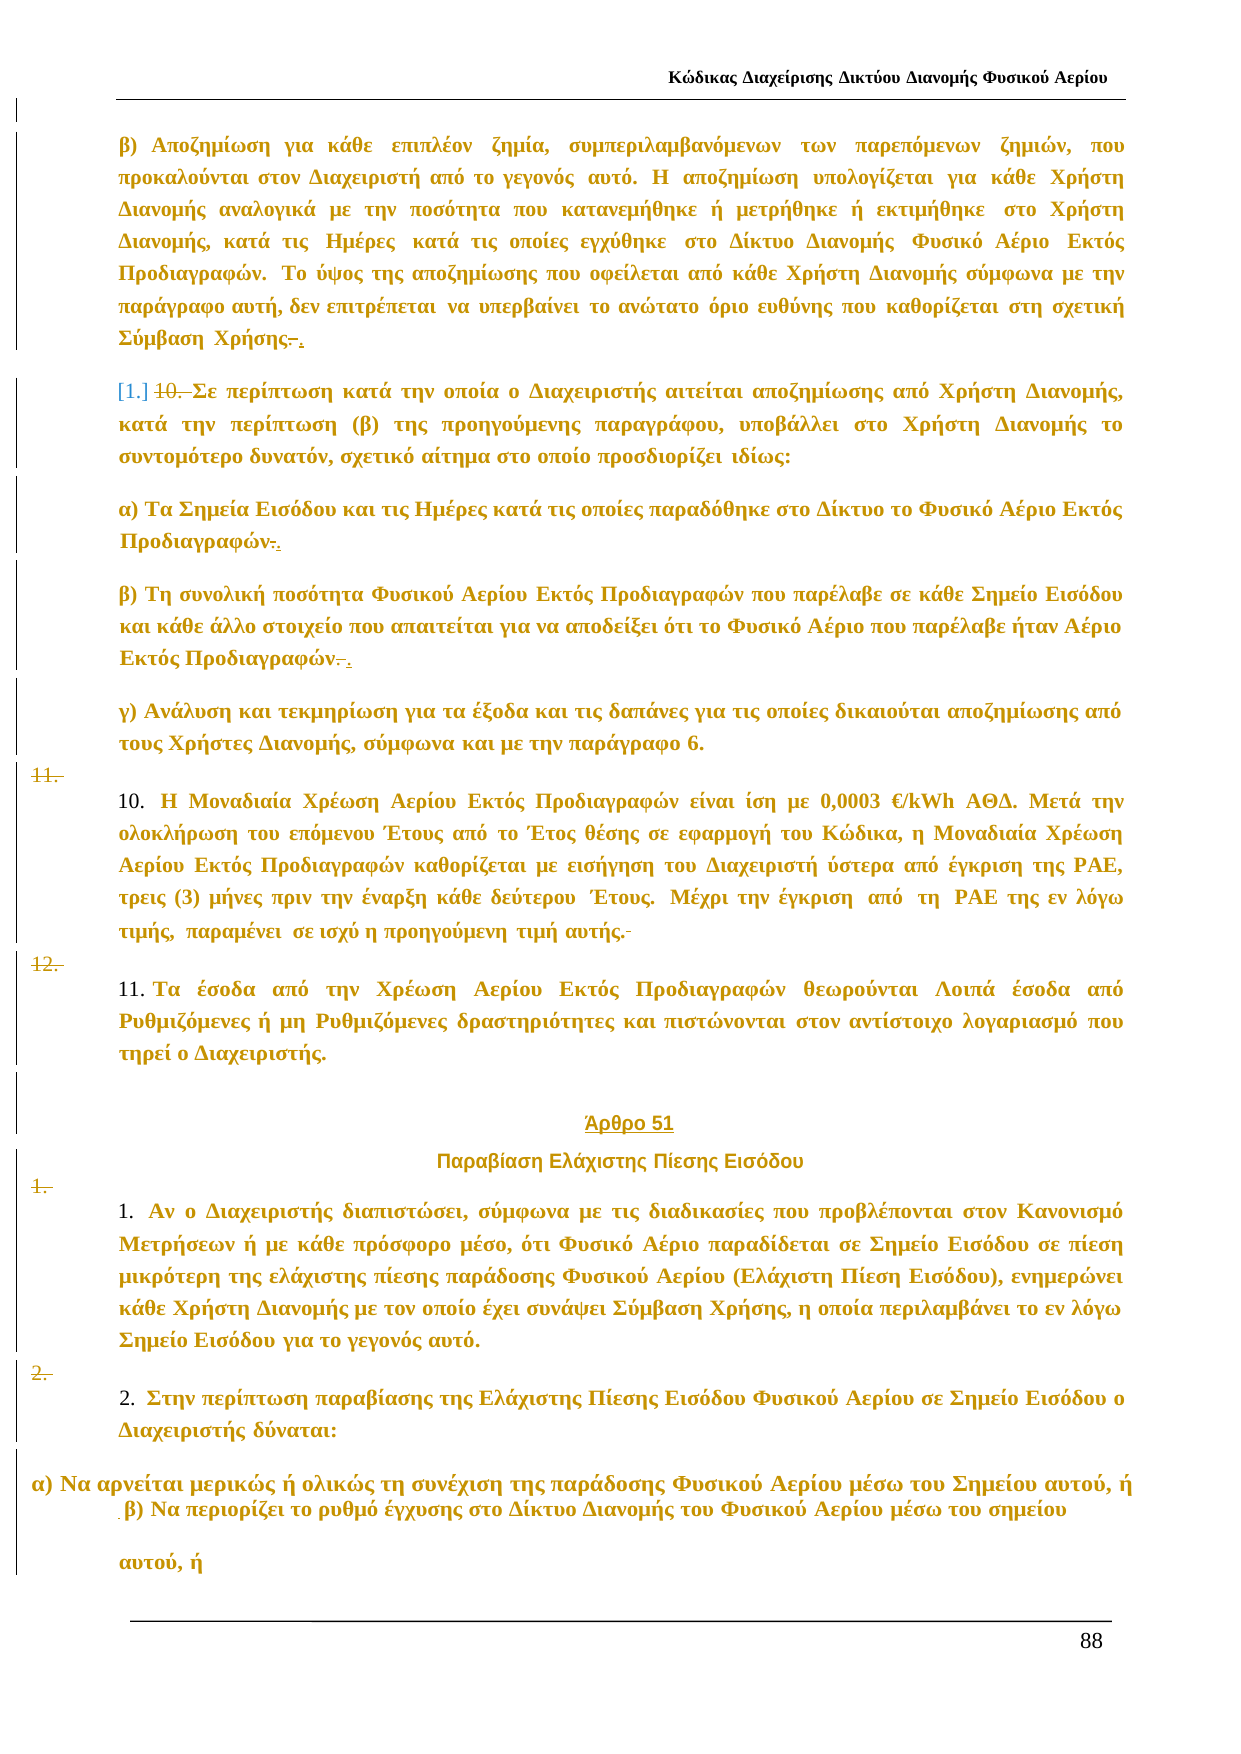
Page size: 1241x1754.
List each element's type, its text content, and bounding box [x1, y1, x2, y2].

list Σε περίπτωση κατά την οποία ο Διαχειριστής αιτείται αποζημίωσης από Χρήστη Διανομής, κατά την περίπτωση (β) της προηγούμενης παραγράφου, υποβάλλει στο Χρήστη Διανομής το συντομότερο δυνατόν, σχετικό αίτημα στο οποίο προσδιορίζει ιδίως: [117, 377, 1124, 468]
list Τα έσοδα από την Χρέωση Αερίου Εκτός Προδιαγραφών θεωρούνται Λοιπά έσοδα από Ρυθμιζόμενες ή μη Ρυθμιζόμενες δραστηριότητες και πιστώνονται στον αντίστοιχο λογαριασμό που τηρεί ο Διαχειριστής. [118, 976, 1124, 1065]
text α) Τα Σημεία Εισόδου και τις Ημέρες κατά τις οποίες παραδόθηκε στο Δίκτυο το Φυσικό Αέριο Εκτός Προδιαγραφών [118, 496, 1123, 553]
list Στην περίπτωση παραβίασης της Ελάχιστης Πίεσης Εισόδου Φυσικού Αερίου σε Σημείο Εισόδου ο Διαχειριστής δύναται: [118, 1385, 1125, 1442]
list Η Μοναδιαία Χρέωση Αερίου Εκτός Προδιαγραφών είναι ίση με 0,0003 €/kWh ΑΘΔ. Μετά την ολοκλήρωση του επόμενου Έτους από το Έτος θέσης σε εφαρμογή του Κώδικα, η Μοναδιαία Χρέωση Αερίου Εκτός Προδιαγραφών καθορίζεται με εισήγηση του Διαχειριστή ύστερα από έγκριση της ΡΑΕ, τρεις (3) μήνες πριν την έναρξη κάθε δεύτερου Έτους. Μέχρι την έγκριση από τη ΡΑΕ της εν λόγω τιμής, παραμένει σε ισχύ η προηγούμενη τιμή αυτής. [117, 788, 1124, 943]
text β) Να περιορίζει το ρυθμό έγχυσης στο Δίκτυο Διανομής του Φυσικού Αερίου μέσω του σημείου αυτού, ή [118, 1496, 1126, 1574]
text α) Να αρνείται μερικώς ή ολικώς τη συνέχιση της παράδοσης Φυσικού Αερίου μέσω του Σημείου αυτού, ή [31, 1470, 1163, 1496]
text β) Τη συνολική ποσότητα Φυσικού Αερίου Εκτός Προδιαγραφών που παρέλαβε σε κάθε Σημείο Εισόδου και κάθε άλλο στοιχείο που απαιτείται για να αποδείξει ότι το Φυσικό Αέριο που παρέλαβε ήταν Αέριο Εκτός Προδιαγραφών [118, 581, 1124, 670]
text Παραβίαση Ελάχιστης Πίεσης Εισόδου [437, 1149, 1163, 1173]
text β) Αποζημίωση για κάθε επιπλέον ζημία, συμπεριλαμβανόμενων των παρεπόμενων ζημιών, που προκαλούνται στον Διαχειριστή από το γεγονός αυτό. Η αποζημίωση υπολογίζεται για κάθε Χρήστη Διανομής αναλογικά με την ποσότητα που κατανεμήθηκε ή μετρήθηκε ή εκτιμήθηκε στο Χρήστη Διανομής, κατά τις Ημέρες κατά τις οποίες εγχύθηκε στο Δίκτυο Διανομής Φυσικό Αέριο Εκτός Προδιαγραφών. Το ύψος της αποζημίωσης που οφείλεται από κάθε Χρήστη Διανομής σύμφωνα με την παράγραφο αυτή, δεν επιτρέπεται να υπερβαίνει το ανώτατο όριο ευθύνης που καθορίζεται στη σχετική Σύμβαση Χρήσης [118, 132, 1125, 350]
list Αν ο Διαχειριστής διαπιστώσει, σύμφωνα με τις διαδικασίες που προβλέπονται στον Κανονισμό Μετρήσεων ή με κάθε πρόσφορο μέσο, ότι Φυσικό Αέριο παραδίδεται σε Σημείο Εισόδου σε πίεση μικρότερη της ελάχιστης πίεσης παράδοσης Φυσικού Αερίου (Ελάχιστη Πίεση Εισόδου), ενημερώνει κάθε Χρήστη Διανομής με τον οποίο έχει συνάψει Σύμβαση Χρήσης, η οποία περιλαμβάνει το εν λόγω Σημείο Εισόδου για το γεγονός αυτό. [118, 1198, 1124, 1352]
text γ) Ανάλυση και τεκμηρίωση για τα έξοδα και τις δαπάνες για τις οποίες δικαιούται αποζημίωσης από τους Χρήστες Διανομής, σύμφωνα και με την παράγραφο 6. [118, 698, 1124, 755]
